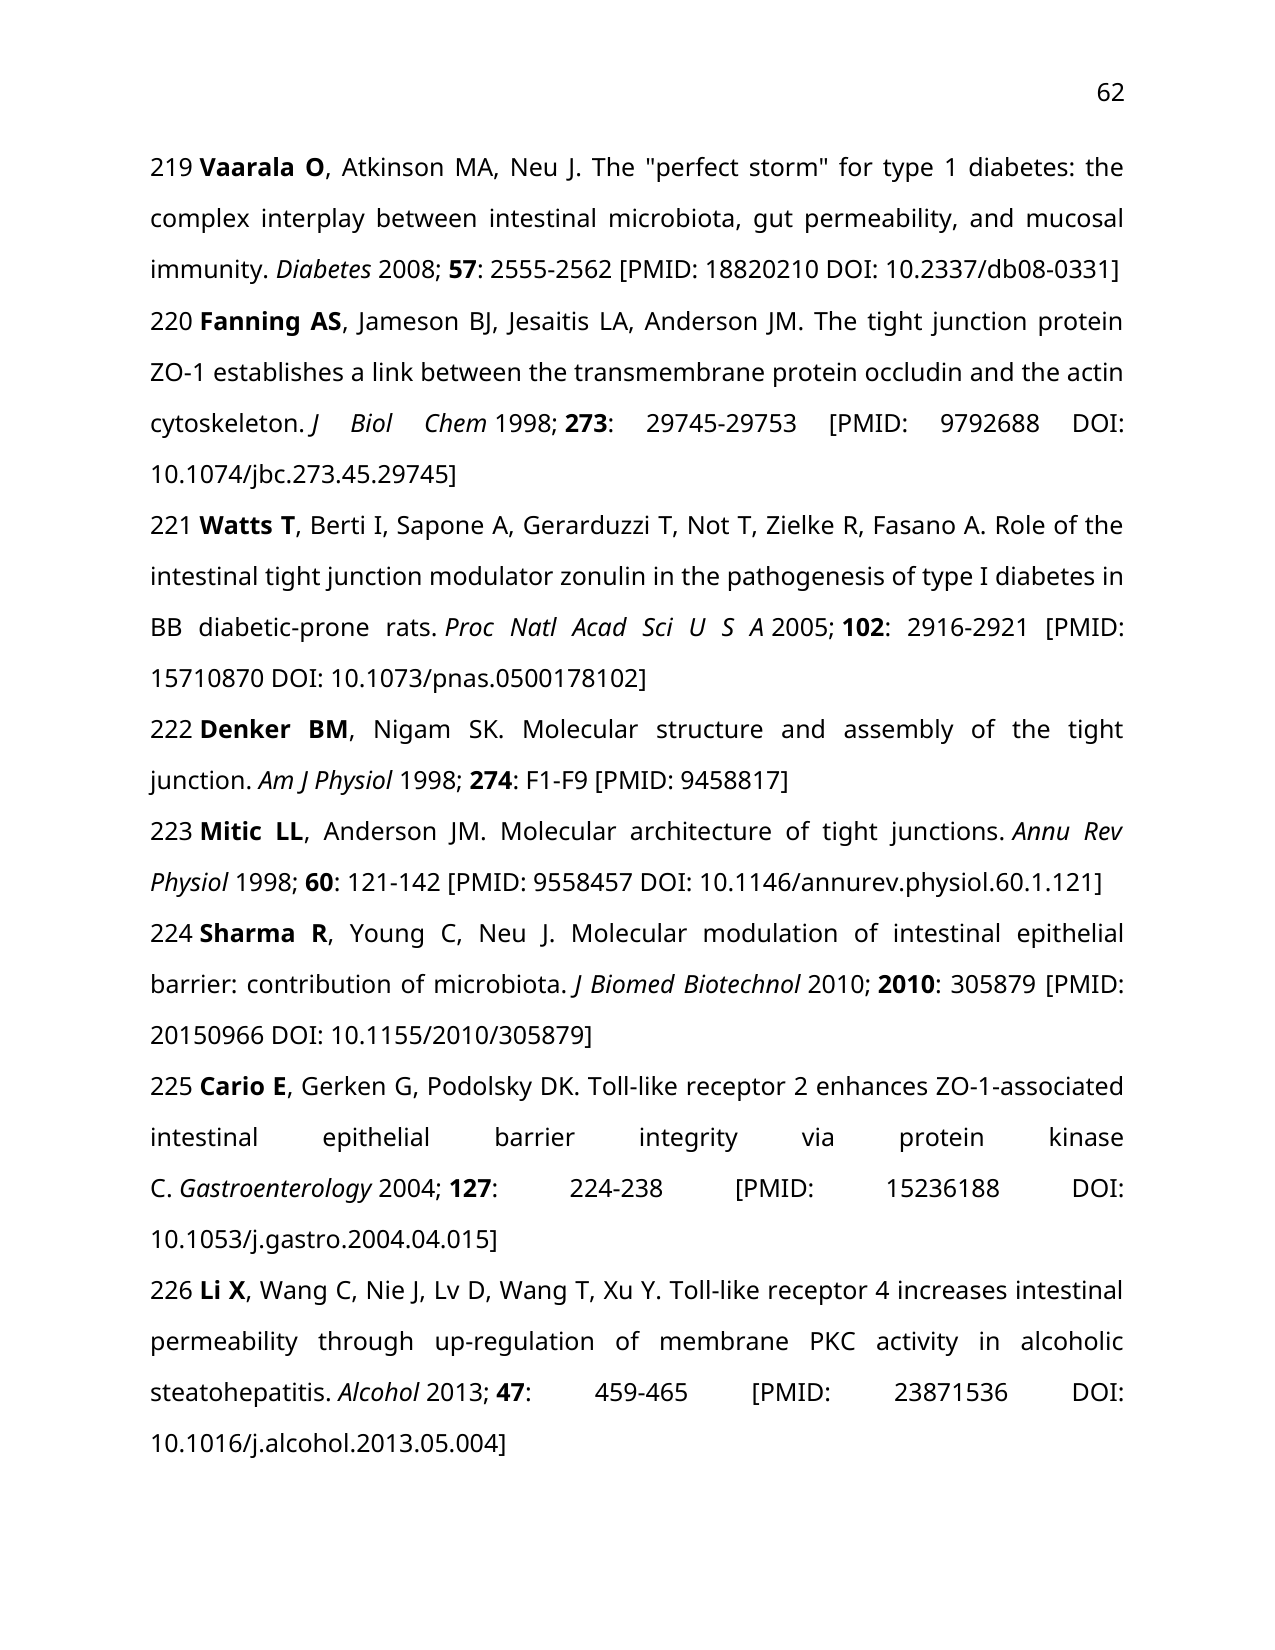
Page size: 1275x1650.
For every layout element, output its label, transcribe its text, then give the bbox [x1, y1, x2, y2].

text 222 Denker BM, Nigam SK. Molecular structure and assembly of the tight junction. Am J Physiol 1998; 274: F1-F9 [PMID: 9458817] [150, 711, 1125, 797]
text 226 Li X, Wang C, Nie J, Lv D, Wang T, Xu Y. Toll-like receptor 4 increases intestinal permeability through up-regulation of membrane PKC activity in alcoholic steatohepatitis. Alcohol 2013; 47: 459-465 [PMID: 23871536 DOI: 10.1016/j.alcohol.2013.05.004] [150, 1273, 1125, 1460]
text 223 Mitic LL, Anderson JM. Molecular architecture of tight junctions. Annu Rev Physiol 1998; 60: 121-142 [PMID: 9558457 DOI: 10.1146/annurev.physiol.60.1.121] [150, 813, 1125, 899]
text 221 Watts T, Berti I, Sapone A, Gerarduzzi T, Not T, Zielke R, Fasano A. Role of the intestinal tight junction modulator zonulin in the pathogenesis of type I diabetes in BB diabetic-prone rats. Proc Natl Acad Sci U S A 2005; 102: 2916-2921 [PMID: 15710870 DOI: 10.1073/pnas.0500178102] [150, 507, 1125, 694]
text 220 Fanning AS, Jameson BJ, Jesaitis LA, Anderson JM. The tight junction protein ZO-1 establishes a link between the transmembrane protein occludin and the actin cytoskeleton. J Biol Chem 1998; 273: 29745-29753 [PMID: 9792688 DOI: 10.1074/jbc.273.45.29745] [150, 303, 1125, 490]
text 225 Cario E, Gerken G, Podolsky DK. Toll-like receptor 2 enhances ZO-1-associated intestinal epithelial barrier integrity via protein kinase C. Gastroenterology 2004; 127: 224-238 [PMID: 15236188 DOI: 10.1053/j.gastro.2004.04.015] [150, 1069, 1125, 1256]
text 224 Sharma R, Young C, Neu J. Molecular modulation of intestinal epithelial barrier: contribution of microbiota. J Biomed Biotechnol 2010; 2010: 305879 [PMID: 20150966 DOI: 10.1155/2010/305879] [150, 916, 1125, 1052]
text 219 Vaarala O, Atkinson MA, Neu J. The "perfect storm" for type 1 diabetes: the complex interplay between intestinal microbiota, gut permeability, and mucosal immunity. Diabetes 2008; 57: 2555-2562 [PMID: 18820210 DOI: 10.2337/db08-0331] [150, 150, 1125, 286]
